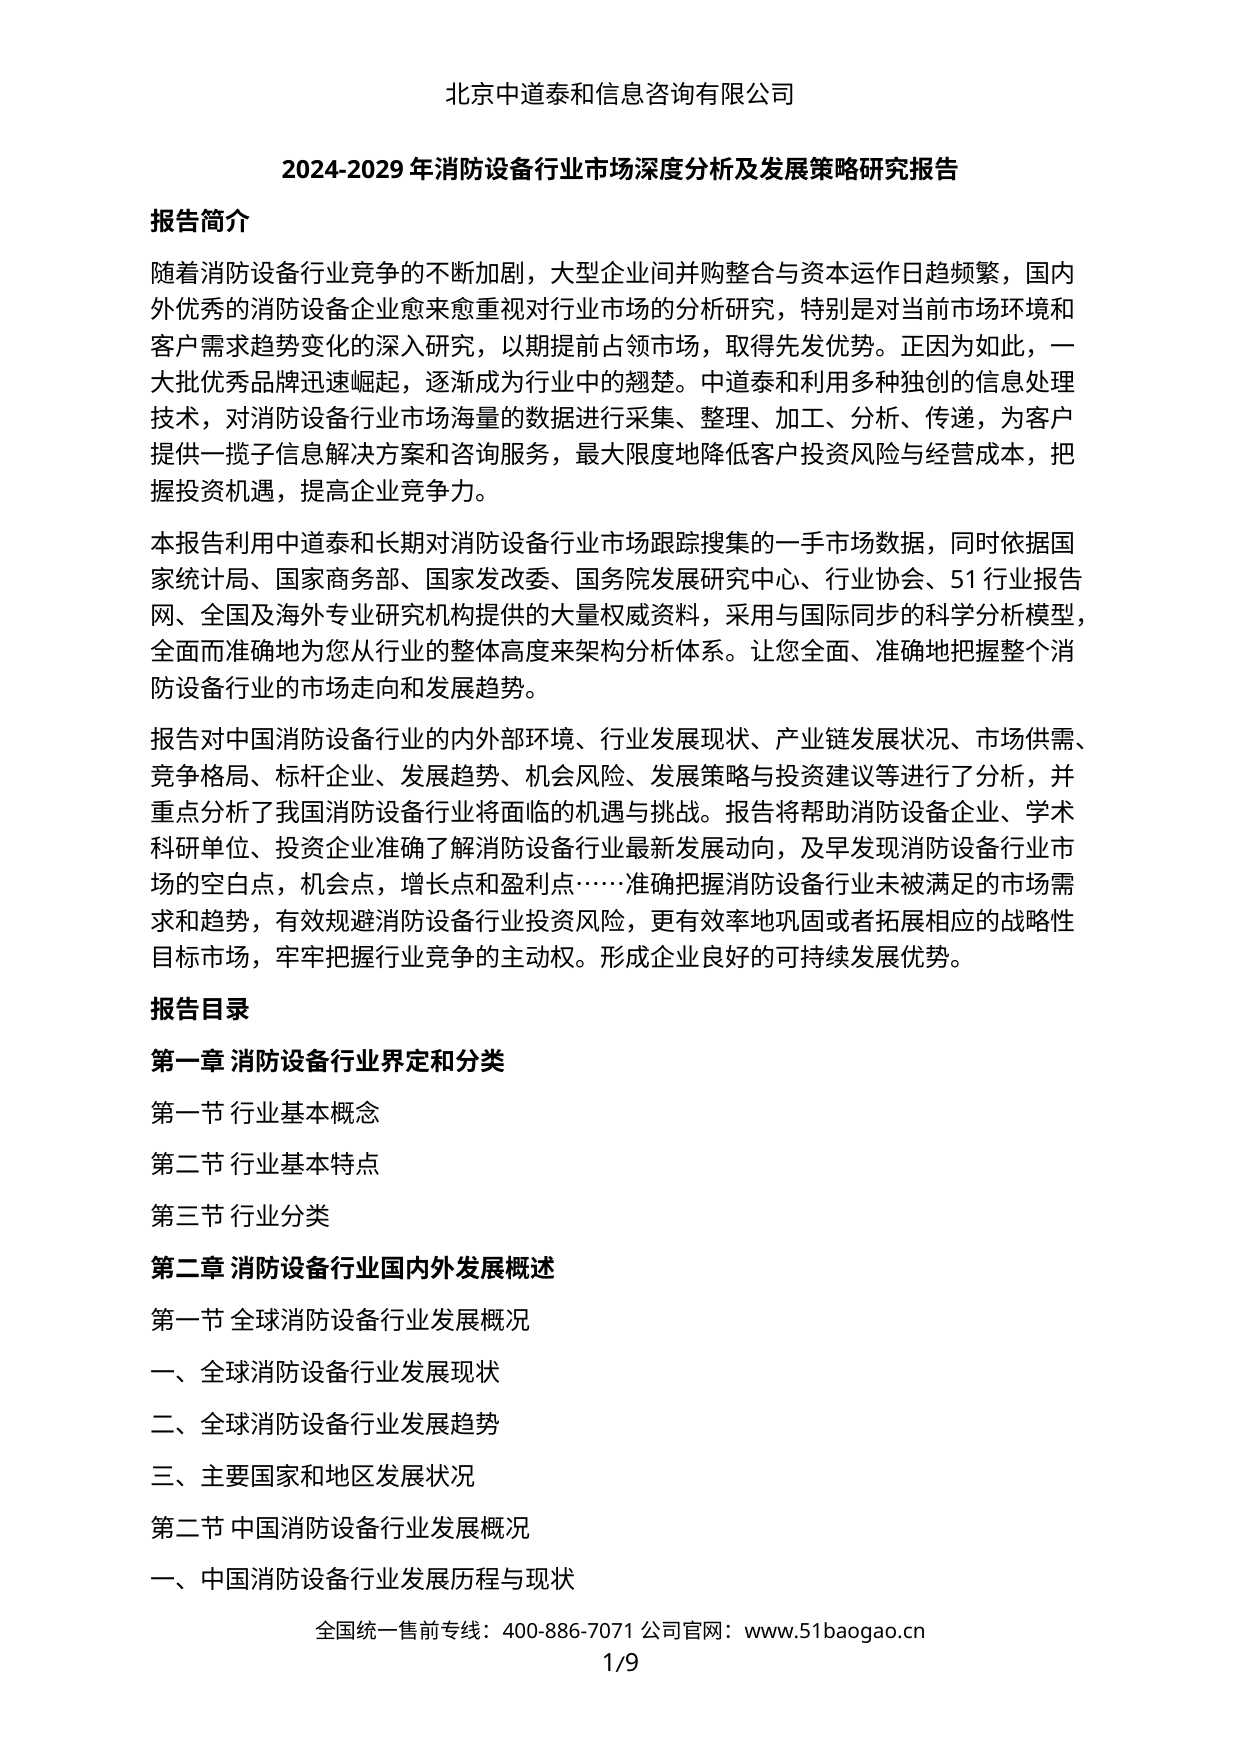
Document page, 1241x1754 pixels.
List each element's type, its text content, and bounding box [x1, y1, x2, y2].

text 第一节 全球消防设备行业发展概况 [150, 1301, 1090, 1337]
text 2024-2029年消防设备行业市场深度分析及发展策略研究报告 [150, 150, 1090, 186]
text 第二章 消防设备行业国内外发展概述 [150, 1249, 1090, 1285]
text 报告简介 [150, 202, 1090, 238]
text 报告目录 [150, 989, 1090, 1026]
text 第二节 中国消防设备行业发展概况 [150, 1508, 1090, 1544]
text 随着消防设备行业竞争的不断加剧，大型企业间并购整合与资本运作日趋频繁，国内外优秀的消防设备企业愈来愈重视对行业市场的分析研究，特别是对当前市场环境和客户需求趋势变化的深入研究，以期提前占领市场，取得先发优势。正因为如此，一大批优秀品牌迅速崛起，逐渐成为行业中的翘楚。中道泰和利用多种独创的信息处理技术，对消防设备行业市场海量的数据进行采集、整理、加工、分析、传递，为客户提供一揽子信息解决方案和咨询服务，最大限度地降低客户投资风险与经营成本，把握投资机遇，提高企业竞争力。 [150, 254, 1090, 507]
text 一、中国消防设备行业发展历程与现状 [150, 1560, 1090, 1596]
text 报告对中国消防设备行业的内外部环境、行业发展现状、产业链发展状况、市场供需、竞争格局、标杆企业、发展趋势、机会风险、发展策略与投资建议等进行了分析，并重点分析了我国消防设备行业将面临的机遇与挑战。报告将帮助消防设备企业、学术科研单位、投资企业准确了解消防设备行业最新发展动向，及早发现消防设备行业市场的空白点，机会点，增长点和盈利点……准确把握消防设备行业未被满足的市场需求和趋势，有效规避消防设备行业投资风险，更有效率地巩固或者拓展相应的战略性目标市场，牢牢把握行业竞争的主动权。形成企业良好的可持续发展优势。 [150, 720, 1090, 974]
text 一、全球消防设备行业发展现状 [150, 1352, 1090, 1389]
text 本报告利用中道泰和长期对消防设备行业市场跟踪搜集的一手市场数据，同时依据国家统计局、国家商务部、国家发改委、国务院发展研究中心、行业协会、51行业报告网、全国及海外专业研究机构提供的大量权威资料，采用与国际同步的科学分析模型，全面而准确地为您从行业的整体高度来架构分析体系。让您全面、准确地把握整个消防设备行业的市场走向和发展趋势。 [150, 523, 1090, 704]
text 第三节 行业分类 [150, 1197, 1090, 1233]
text 三、主要国家和地区发展状况 [150, 1456, 1090, 1492]
text 第二节 行业基本特点 [150, 1145, 1090, 1181]
text 第一章 消防设备行业界定和分类 [150, 1041, 1090, 1077]
text 第一节 行业基本概念 [150, 1093, 1090, 1129]
text 二、全球消防设备行业发展趋势 [150, 1404, 1090, 1441]
